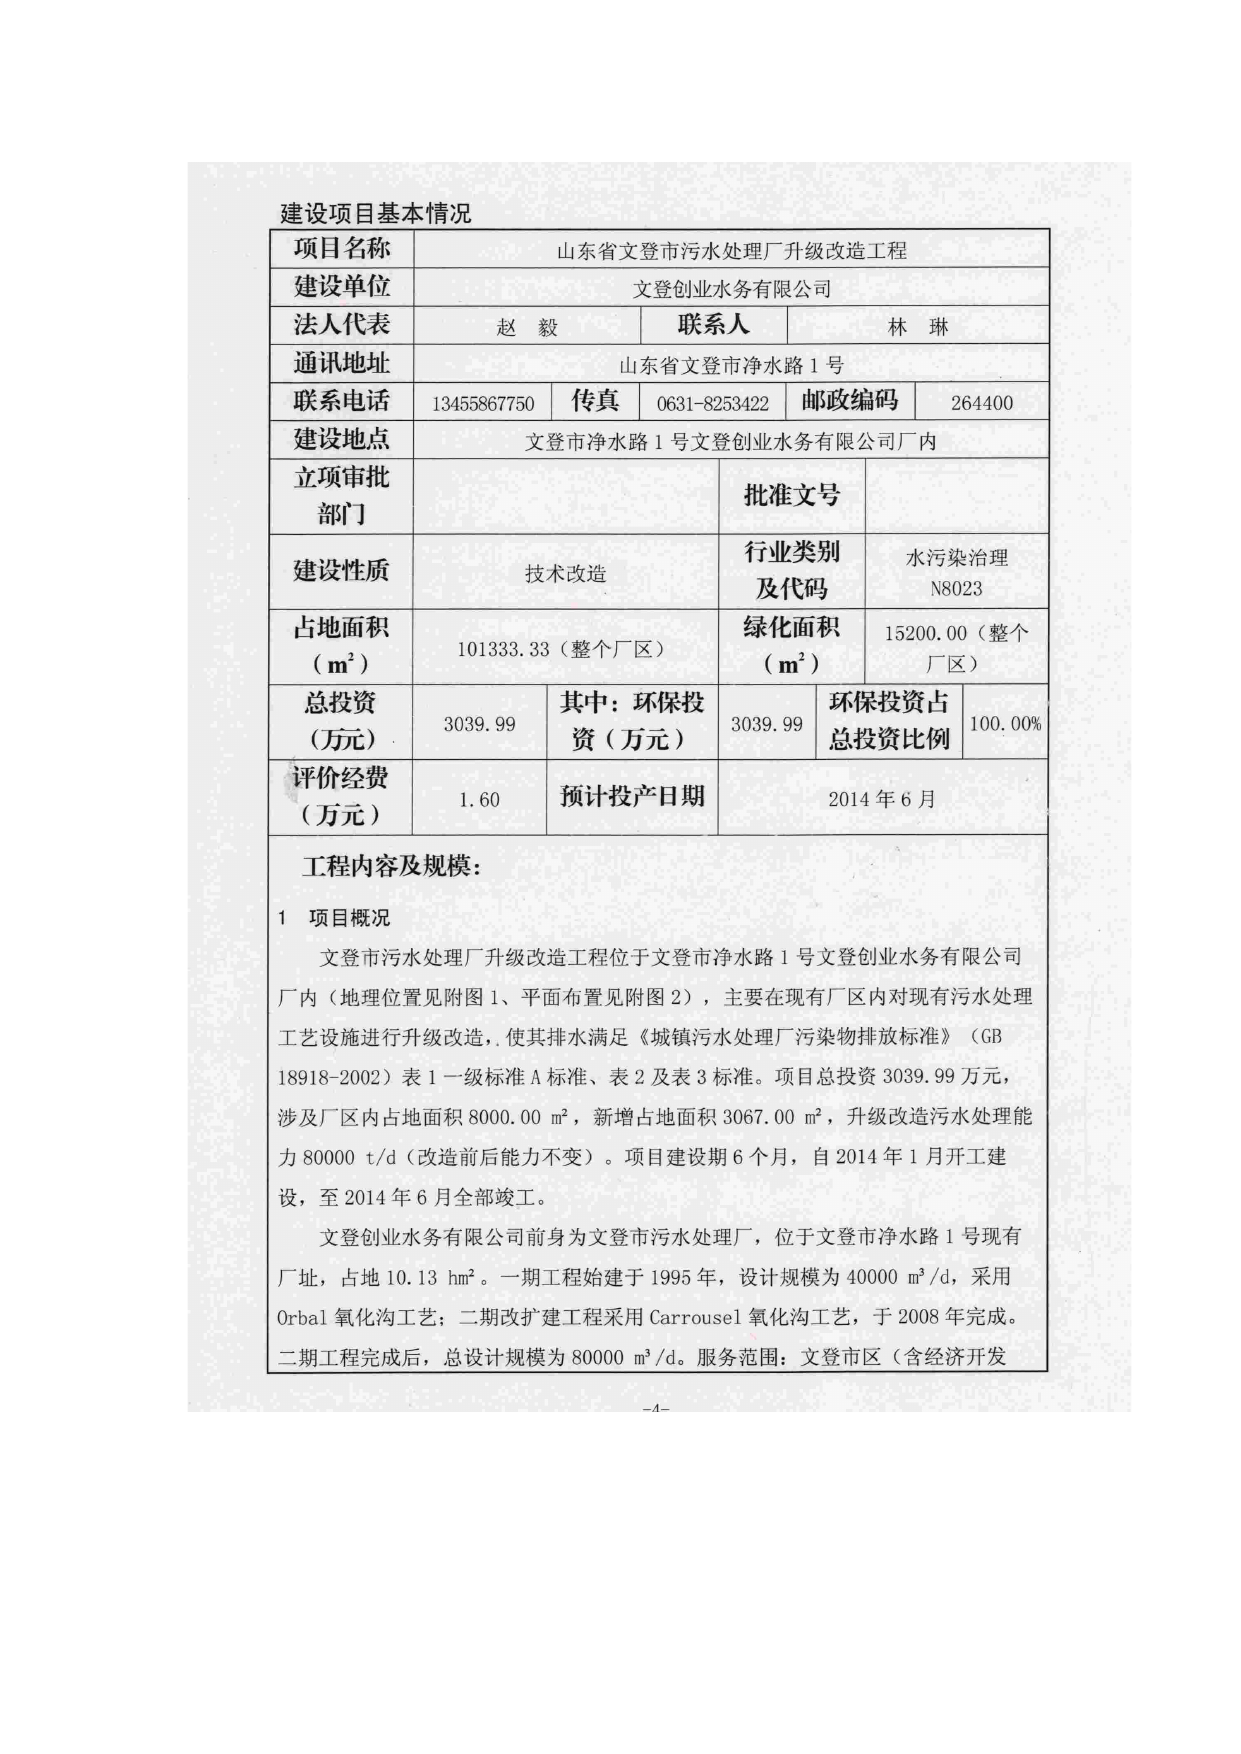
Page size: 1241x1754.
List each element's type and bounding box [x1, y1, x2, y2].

picture [187, 162, 1132, 1412]
